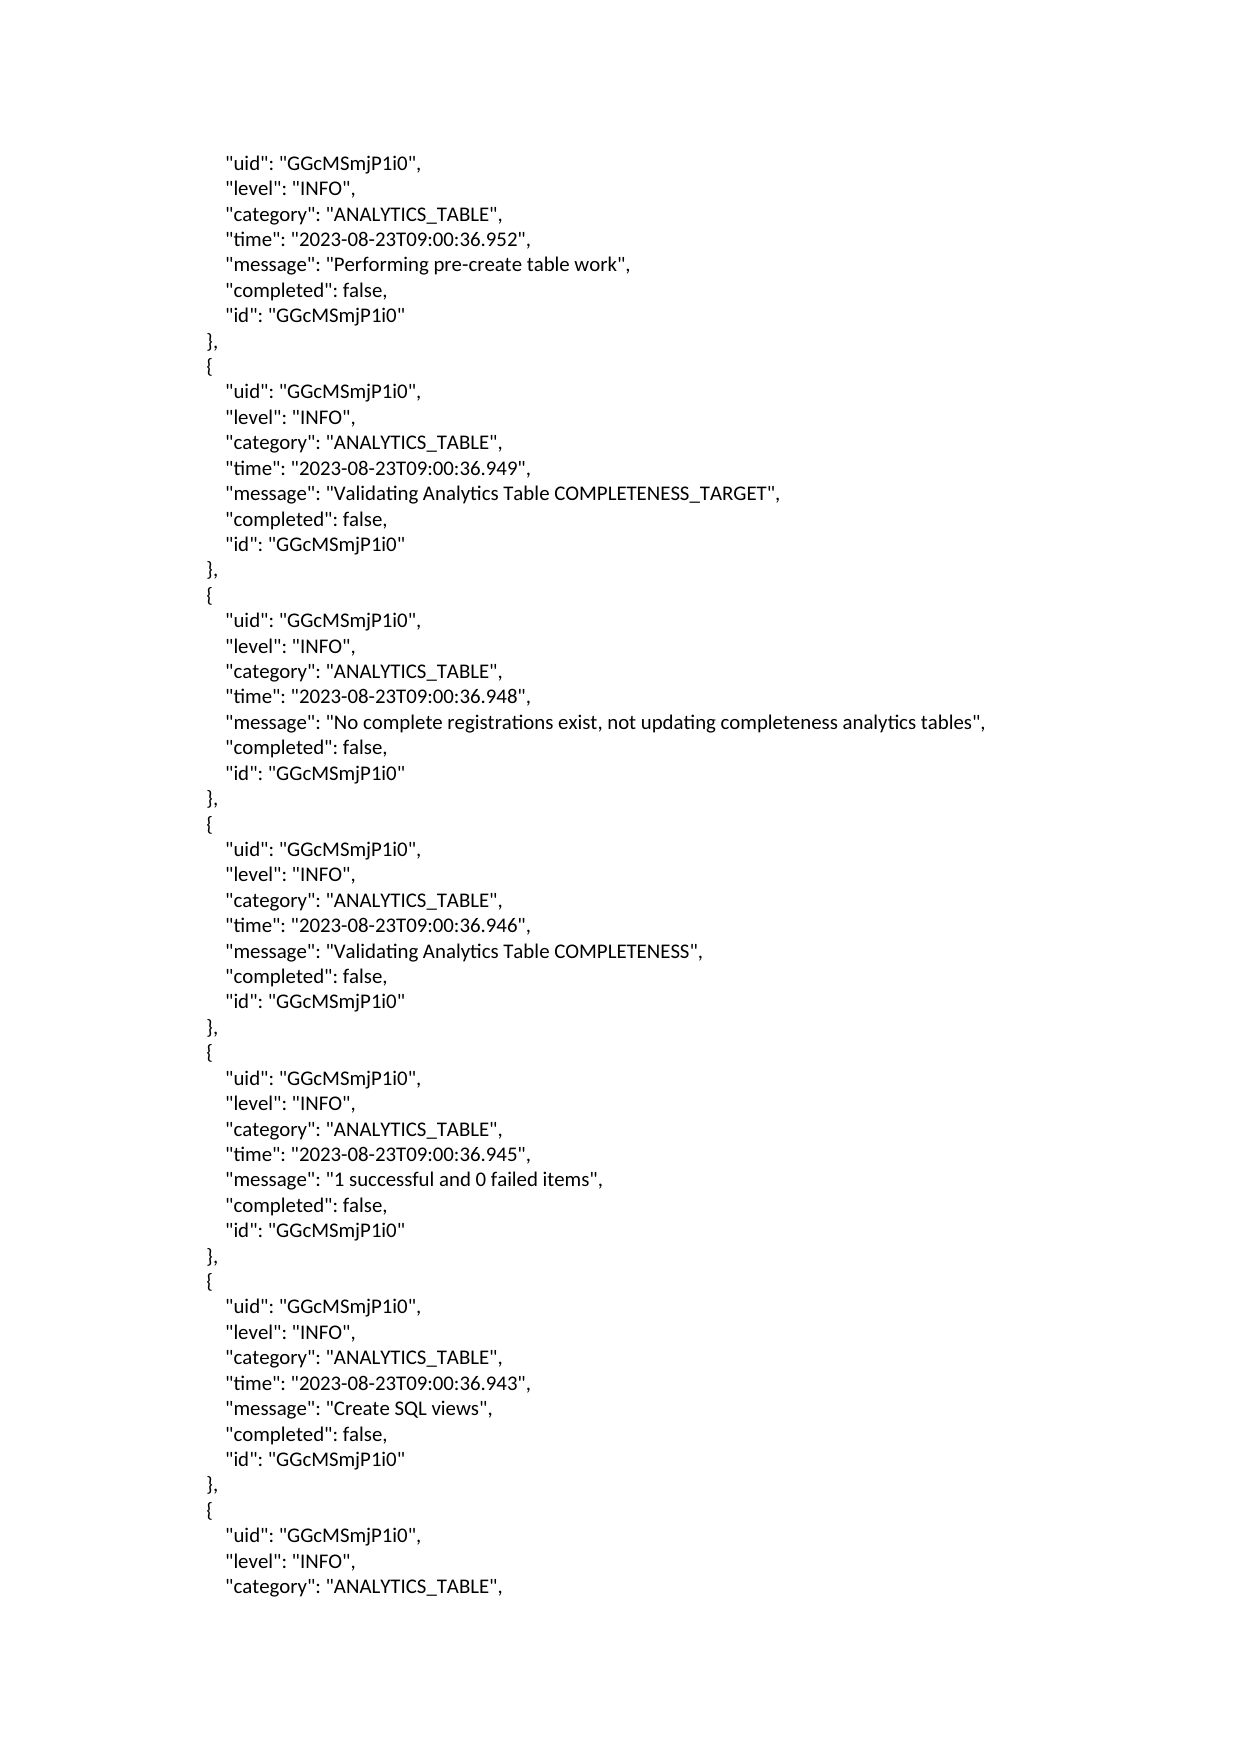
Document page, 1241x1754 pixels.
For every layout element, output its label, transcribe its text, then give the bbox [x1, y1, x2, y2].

text }, [187, 1472, 1053, 1497]
text { [187, 1268, 1053, 1294]
text "time": "2023-08-23T09:00:36.946", [187, 912, 1053, 938]
text "category": "ANALYTICS_TABLE", [187, 658, 1053, 684]
text "category": "ANALYTICS_TABLE", [187, 1344, 1053, 1370]
text "level": "INFO", [187, 404, 1053, 429]
text "id": "GGcMSmjP1i0" [187, 1446, 1053, 1472]
text "completed": false, [187, 1192, 1053, 1217]
text "level": "INFO", [187, 175, 1053, 201]
text "uid": "GGcMSmjP1i0", [187, 1065, 1053, 1090]
text }, [187, 785, 1053, 811]
text "category": "ANALYTICS_TABLE", [187, 201, 1053, 226]
text "level": "INFO", [187, 1319, 1053, 1344]
text "time": "2023-08-23T09:00:36.949", [187, 455, 1053, 480]
text "uid": "GGcMSmjP1i0", [187, 150, 1053, 175]
text "category": "ANALYTICS_TABLE", [187, 1116, 1053, 1141]
text "message": "No complete registrations exist, not updating completeness analytics tables", [187, 709, 1053, 734]
text "id": "GGcMSmjP1i0" [187, 1217, 1053, 1243]
text "uid": "GGcMSmjP1i0", [187, 1294, 1053, 1319]
text "time": "2023-08-23T09:00:36.948", [187, 684, 1053, 709]
text { [187, 582, 1053, 607]
text "level": "INFO", [187, 1090, 1053, 1116]
text }, [187, 1014, 1053, 1039]
text }, [187, 1243, 1053, 1268]
text "time": "2023-08-23T09:00:36.945", [187, 1141, 1053, 1167]
text { [187, 811, 1053, 836]
text "category": "ANALYTICS_TABLE", [187, 1573, 1053, 1599]
text "id": "GGcMSmjP1i0" [187, 989, 1053, 1014]
text "message": "Performing pre-create table work", [187, 252, 1053, 277]
text "level": "INFO", [187, 862, 1053, 887]
text "completed": false, [187, 277, 1053, 302]
text "message": "Create SQL views", [187, 1395, 1053, 1421]
text "completed": false, [187, 963, 1053, 989]
text "message": "Validating Analytics Table COMPLETENESS", [187, 938, 1053, 963]
text "time": "2023-08-23T09:00:36.952", [187, 226, 1053, 252]
text "id": "GGcMSmjP1i0" [187, 531, 1053, 557]
text }, [187, 557, 1053, 582]
text "uid": "GGcMSmjP1i0", [187, 379, 1053, 404]
text "id": "GGcMSmjP1i0" [187, 302, 1053, 328]
text "id": "GGcMSmjP1i0" [187, 760, 1053, 785]
text { [187, 353, 1053, 379]
text "category": "ANALYTICS_TABLE", [187, 887, 1053, 912]
text "uid": "GGcMSmjP1i0", [187, 1522, 1053, 1548]
text "category": "ANALYTICS_TABLE", [187, 429, 1053, 455]
text "uid": "GGcMSmjP1i0", [187, 836, 1053, 862]
text "completed": false, [187, 734, 1053, 760]
text "level": "INFO", [187, 633, 1053, 658]
text "time": "2023-08-23T09:00:36.943", [187, 1370, 1053, 1395]
text "completed": false, [187, 1421, 1053, 1446]
text "message": "1 successful and 0 failed items", [187, 1167, 1053, 1192]
text "uid": "GGcMSmjP1i0", [187, 607, 1053, 633]
text "completed": false, [187, 506, 1053, 531]
text }, [187, 328, 1053, 353]
text "message": "Validating Analytics Table COMPLETENESS_TARGET", [187, 480, 1053, 506]
text { [187, 1039, 1053, 1065]
text "level": "INFO", [187, 1548, 1053, 1573]
text { [187, 1497, 1053, 1522]
